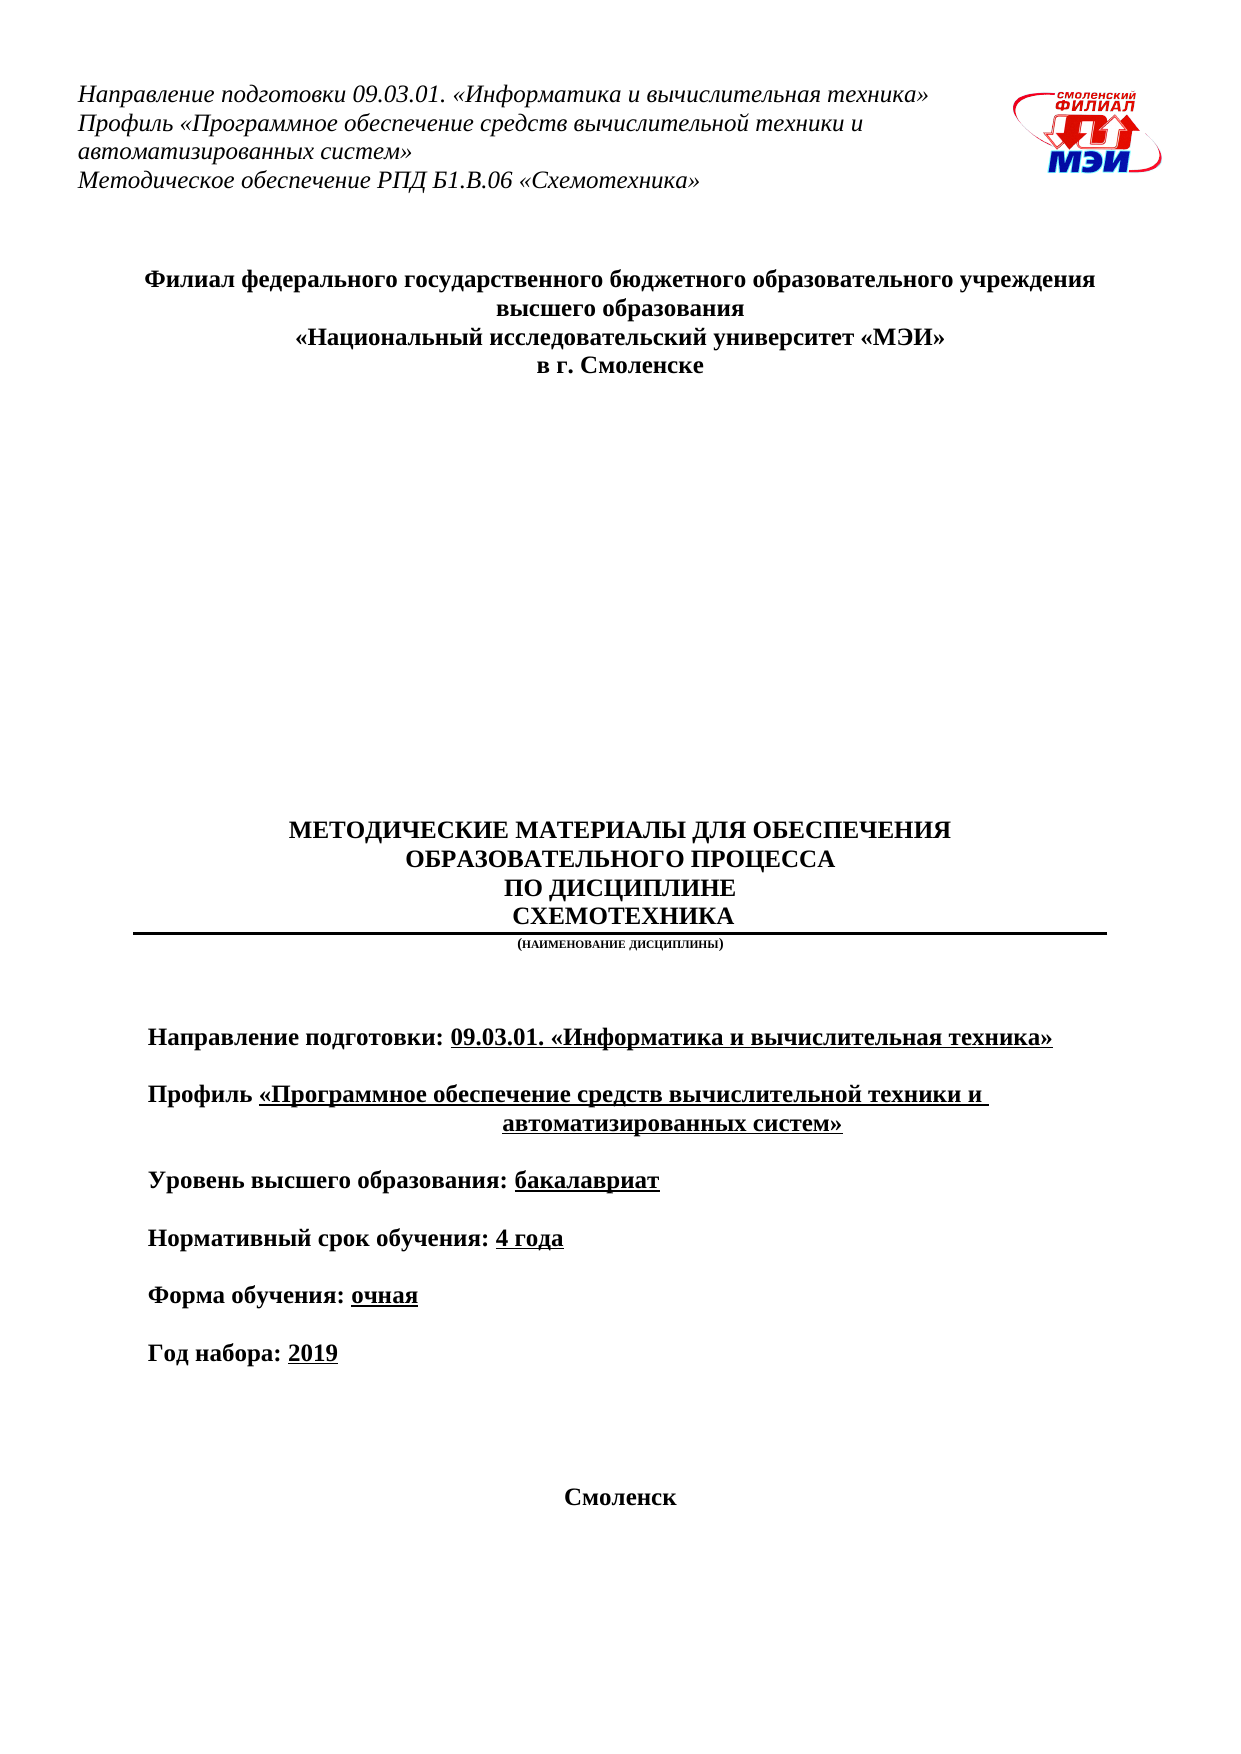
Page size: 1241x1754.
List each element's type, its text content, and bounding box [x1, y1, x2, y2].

text в г. Смоленске [133, 350, 1107, 379]
text Год набора: 2019 [133, 1338, 1107, 1367]
text Форма обучения: очная [133, 1280, 1107, 1309]
text (наименование дисциплины) [133, 935, 1107, 964]
text Профиль «Программное обеспечение средств вычислительной техники и автоматизированных систем» [148, 1079, 1107, 1137]
picture [1012, 87, 1163, 185]
text Филиал федерального государственного бюджетного образовательного учреждения [133, 264, 1107, 293]
text СХЕМОТЕХНИКА [133, 901, 1107, 932]
text Нормативный срок обучения: 4 года [148, 1223, 1107, 1252]
text Направление подготовки: 09.03.01. «Информатика и вычислительная техника» [148, 1022, 1107, 1050]
text Уровень высшего образования: бакалавриат [148, 1165, 1107, 1194]
text Смоленск [133, 1482, 1107, 1510]
text «Национальный исследовательский университет «МЭИ» [133, 322, 1107, 350]
text МЕТОДИЧЕСКИЕ МАТЕРИАЛЫ ДЛЯ ОБЕСПЕЧЕНИЯ ОБРАЗОВАТЕЛЬНОГО ПРОЦЕССА ПО ДИСЦИПЛИНE [133, 815, 1107, 901]
text высшего образования [133, 293, 1107, 322]
